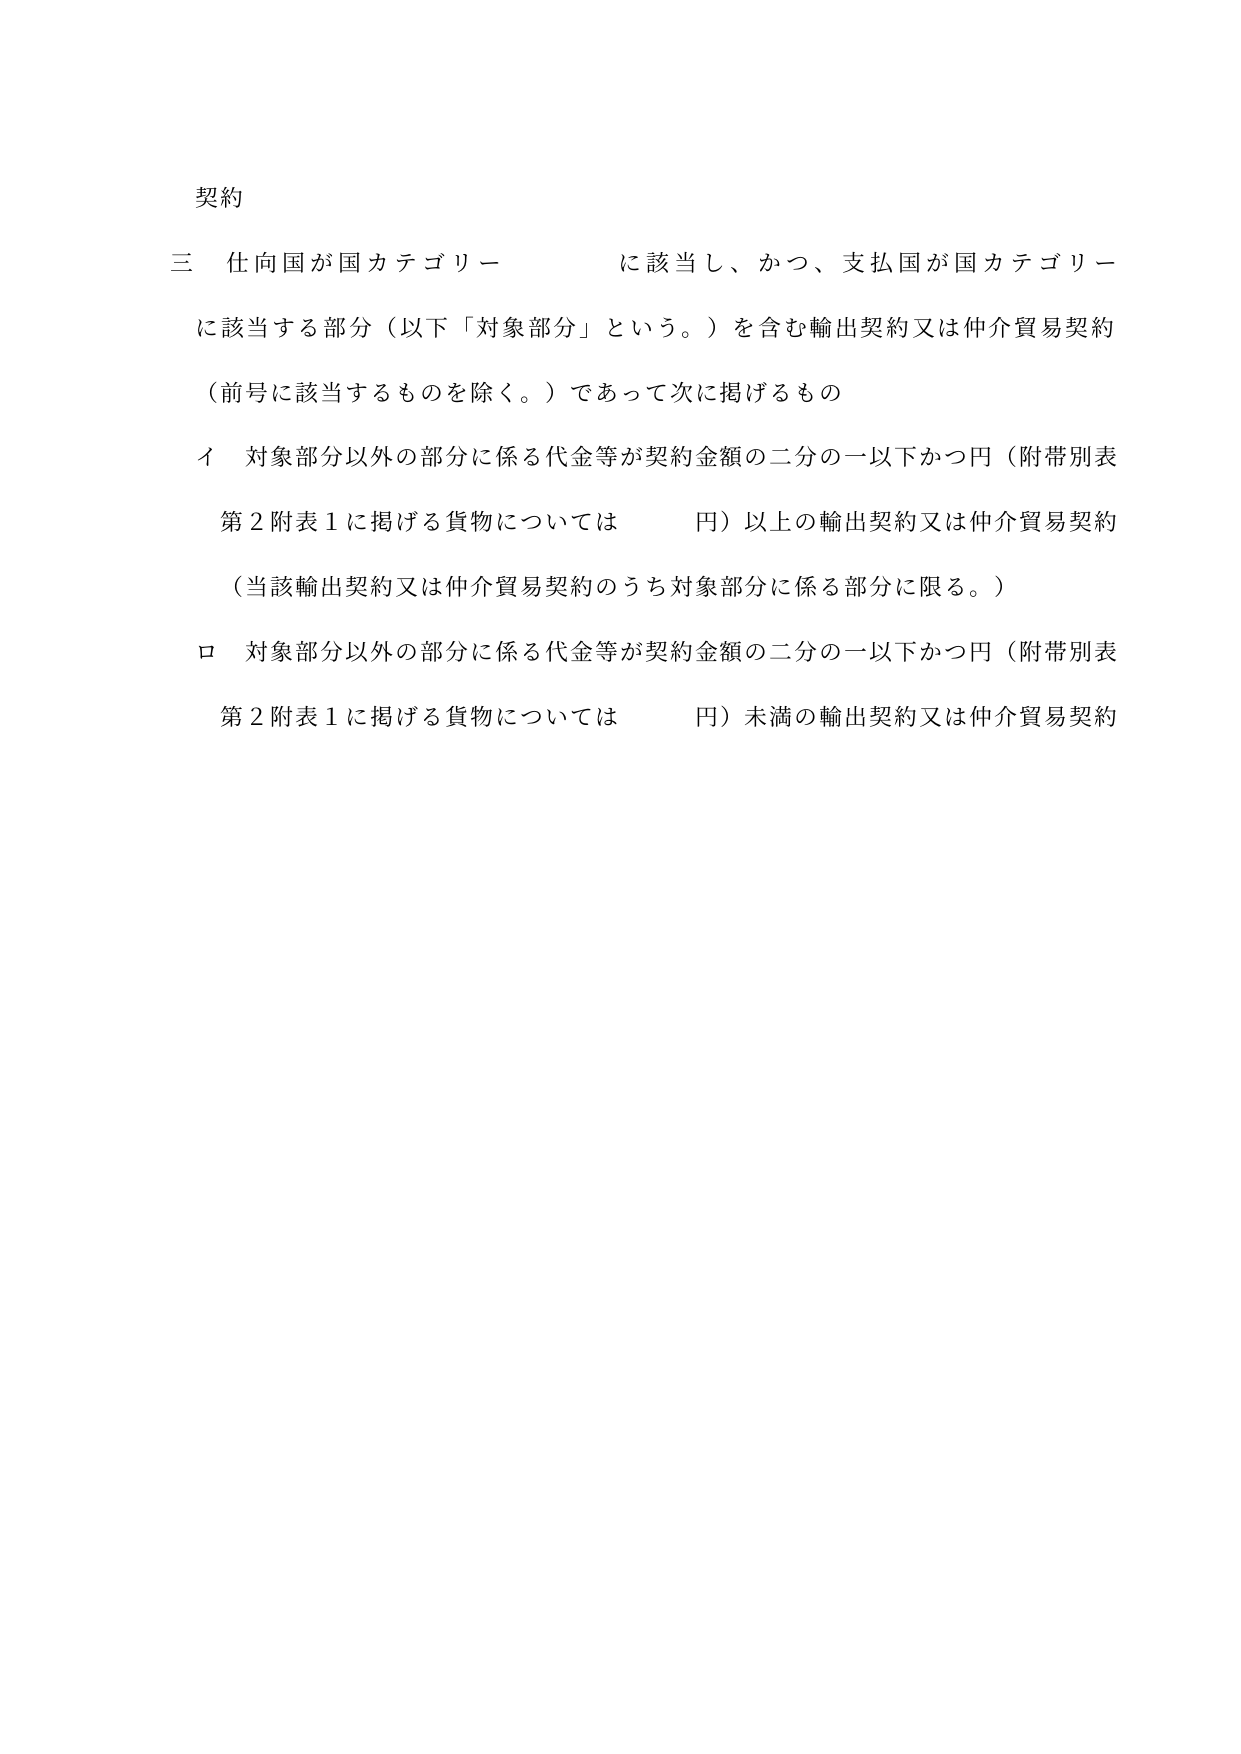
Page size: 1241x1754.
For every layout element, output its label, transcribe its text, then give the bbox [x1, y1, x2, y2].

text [146, 164, 1120, 229]
text 三 仕向国が国カテゴリー に該当し、かつ、支払国が国カテゴリー に該当する部分（以下「対象部分」という。）を含む輸出契約又は仲介貿易契約（前号に該当するものを除く。）であって次に掲げるもの [146, 229, 1120, 423]
text ロ 対象部分以外の部分に係る代金等が契約金額の二分の一以下かつ円（附帯別表第２附表１に掲げる貨物については 円）未満の輸出契約又は仲介貿易契約 [177, 618, 1120, 747]
text イ 対象部分以外の部分に係る代金等が契約金額の二分の一以下かつ円（附帯別表第２附表１に掲げる貨物については 円）以上の輸出契約又は仲介貿易契約（当該輸出契約又は仲介貿易契約のうち対象部分に係る部分に限る。） [177, 423, 1120, 618]
